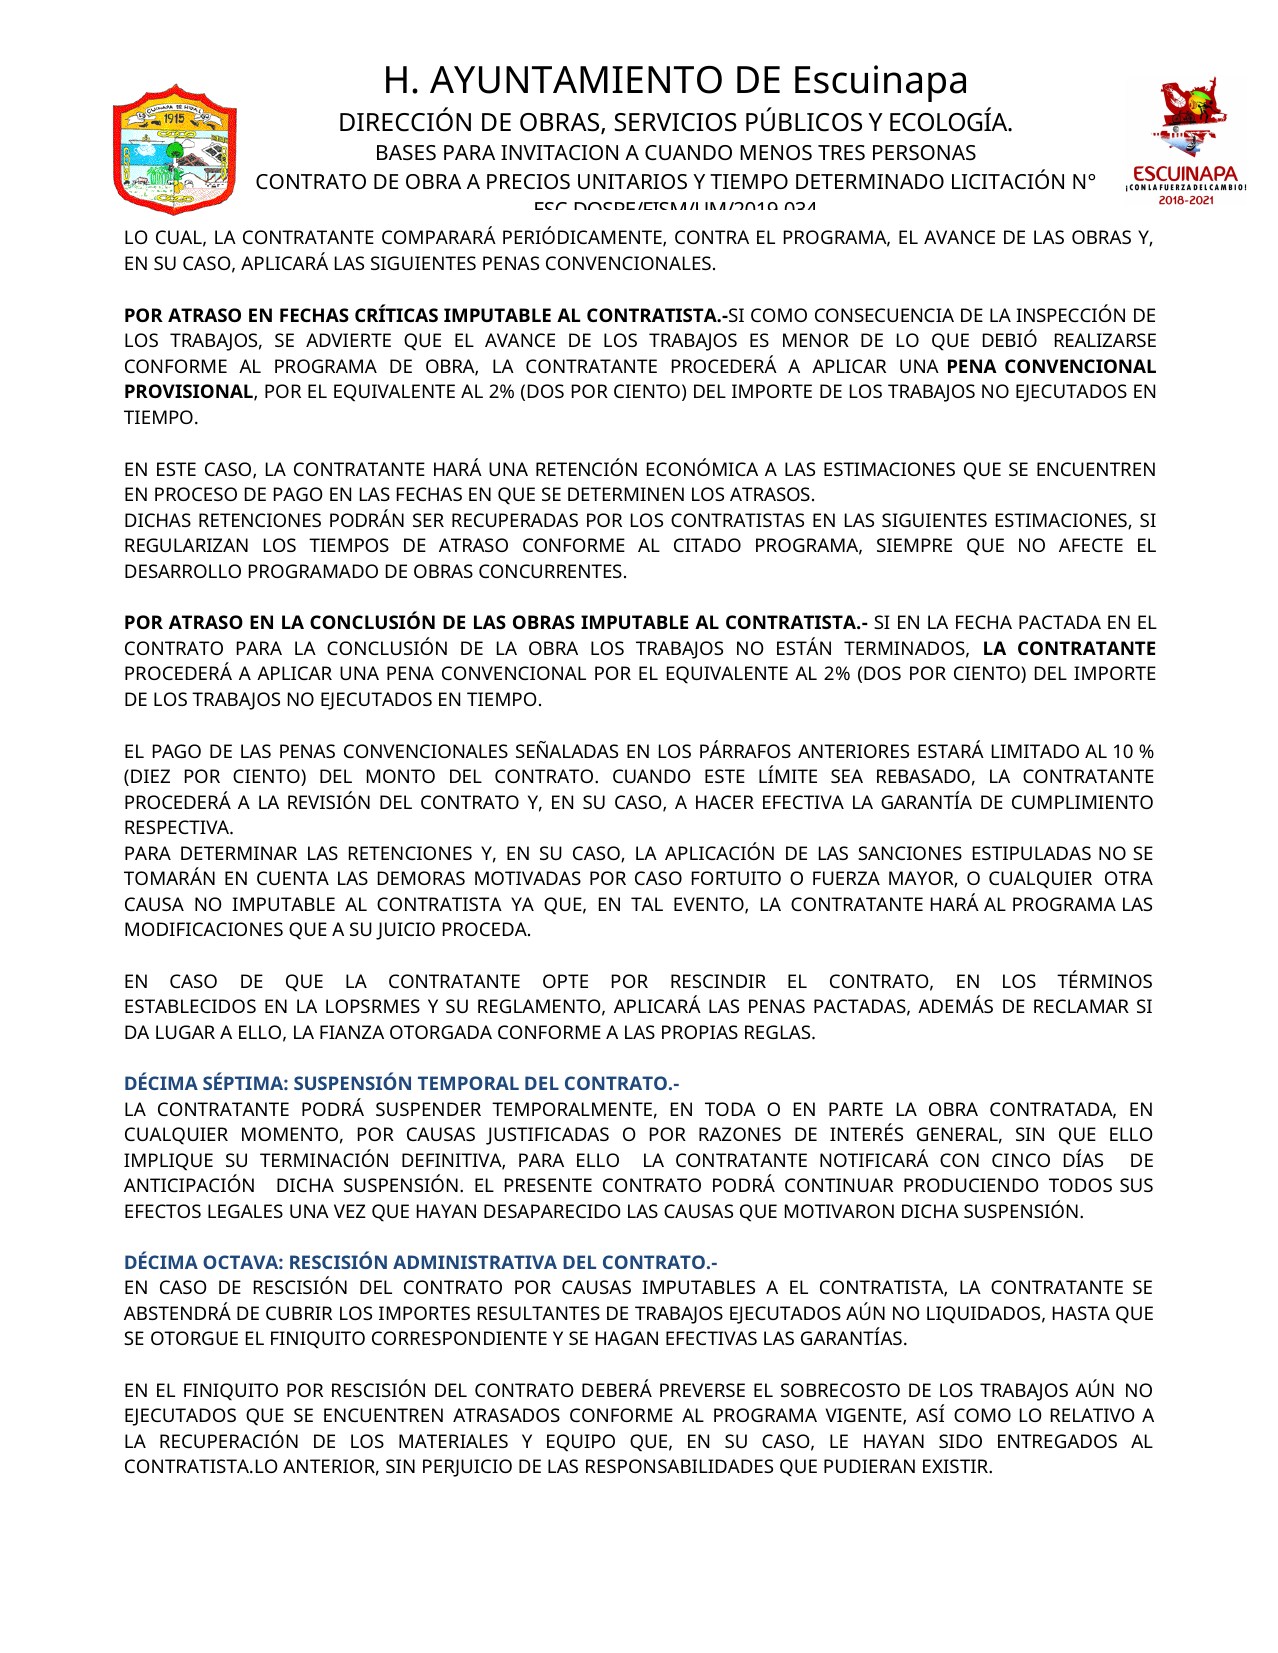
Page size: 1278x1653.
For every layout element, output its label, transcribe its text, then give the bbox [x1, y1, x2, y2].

text EL PAGO DE LAS PENAS CONVENCIONALES SEÑALADAS EN LOS PÁRRAFOS ANTERIORES ESTARÁ LIMITADO AL 10 % (DIEZ POR CIENTO) DEL MONTO DEL CONTRATO. CUANDO ESTE LÍMITE SEA REBASADO, LA CONTRATANTE PROCEDERÁ A LA REVISIÓN DEL CONTRATO Y, EN SU CASO, A HACER EFECTIVA LA GARANTÍA DE CUMPLIMIENTO RESPECTIVA. [124, 738, 1155, 840]
text DÉCIMA SÉPTIMA: SUSPENSIÓN TEMPORAL DEL CONTRATO.- [124, 1070, 703, 1096]
text POR ATRASO EN LA CONCLUSIÓN DE LAS OBRAS IMPUTABLE AL CONTRATISTA.- SI EN LA FECHA PACTADA EN EL CONTRATO PARA LA CONCLUSIÓN DE LA OBRA LOS TRABAJOS NO ESTÁN TERMINADOS, LA CONTRATANTE PROCEDERÁ A APLICAR UNA PENA CONVENCIONAL POR EL EQUIVALENTE AL 2% (DOS POR CIENTO) DEL IMPORTE DE LOS TRABAJOS NO EJECUTADOS EN TIEMPO. [124, 609, 1157, 711]
text EN CASO DE RESCISIÓN DEL CONTRATO POR CAUSAS IMPUTABLES A EL CONTRATISTA, LA CONTRATANTE SE ABSTENDRÁ DE CUBRIR LOS IMPORTES RESULTANTES DE TRABAJOS EJECUTADOS AÚN NO LIQUIDADOS, HASTA QUE SE OTORGUE EL FINIQUITO CORRESPONDIENTE Y SE HAGAN EFECTIVAS LAS GARANTÍAS. [124, 1275, 1153, 1351]
text LO CUAL, LA CONTRATANTE COMPARARÁ PERIÓDICAMENTE, CONTRA EL PROGRAMA, EL AVANCE DE LAS OBRAS Y, EN SU CASO, APLICARÁ LAS SIGUIENTES PENAS CONVENCIONALES. [124, 157, 1154, 275]
text DÉCIMA OCTAVA: RESCISIÓN ADMINISTRATIVA DEL CONTRATO.- [124, 1249, 734, 1275]
text PARA DETERMINAR LAS RETENCIONES Y, EN SU CASO, LA APLICACIÓN DE LAS SANCIONES ESTIPULADAS NO SE TOMARÁN EN CUENTA LAS DEMORAS MOTIVADAS POR CASO FORTUITO O FUERZA MAYOR, O CUALQUIER OTRA CAUSA NO IMPUTABLE AL CONTRATISTA YA QUE, EN TAL EVENTO, LA CONTRATANTE HARÁ AL PROGRAMA LAS MODIFICACIONES QUE A SU JUICIO PROCEDA. [124, 840, 1153, 942]
text EN EL FINIQUITO POR RESCISIÓN DEL CONTRATO DEBERÁ PREVERSE EL SOBRECOSTO DE LOS TRABAJOS AÚN NO EJECUTADOS QUE SE ENCUENTREN ATRASADOS CONFORME AL PROGRAMA VIGENTE, ASÍ COMO LO RELATIVO A LA RECUPERACIÓN DE LOS MATERIALES Y EQUIPO QUE, EN SU CASO, LE HAYAN SIDO ENTREGADOS AL CONTRATISTA.LO ANTERIOR, SIN PERJUICIO DE LAS RESPONSABILIDADES QUE PUDIERAN EXISTIR. [124, 1377, 1154, 1479]
text EN CASO DE QUE LA CONTRATANTE OPTE POR RESCINDIR EL CONTRATO, EN LOS TÉRMINOS ESTABLECIDOS EN LA LOPSRMES Y SU REGLAMENTO, APLICARÁ LAS PENAS PACTADAS, ADEMÁS DE RECLAMAR SI DA LUGAR A ELLO, LA FIANZA OTORGADA CONFORME A LAS PROPIAS REGLAS. [124, 968, 1153, 1045]
text LA CONTRATANTE PODRÁ SUSPENDER TEMPORALMENTE, EN TODA O EN PARTE LA OBRA CONTRATADA, EN CUALQUIER MOMENTO, POR CAUSAS JUSTIFICADAS O POR RAZONES DE INTERÉS GENERAL, SIN QUE ELLO IMPLIQUE SU TERMINACIÓN DEFINITIVA, PARA ELLO LA CONTRATANTE NOTIFICARÁ CON CINCO DÍAS DE ANTICIPACIÓN DICHA SUSPENSIÓN. EL PRESENTE CONTRATO PODRÁ CONTINUAR PRODUCIENDO TODOS SUS EFECTOS LEGALES UNA VEZ QUE HAYAN DESAPARECIDO LAS CAUSAS QUE MOTIVARON DICHA SUSPENSIÓN. [124, 1096, 1154, 1223]
text DICHAS RETENCIONES PODRÁN SER RECUPERADAS POR LOS CONTRATISTAS EN LAS SIGUIENTES ESTIMACIONES, SI REGULARIZAN LOS TIEMPOS DE ATRASO CONFORME AL CITADO PROGRAMA, SIEMPRE QUE NO AFECTE EL DESARROLLO PROGRAMADO DE OBRAS CONCURRENTES. [124, 507, 1157, 584]
text EN ESTE CASO, LA CONTRATANTE HARÁ UNA RETENCIÓN ECONÓMICA A LAS ESTIMACIONES QUE SE ENCUENTREN EN PROCESO DE PAGO EN LAS FECHAS EN QUE SE DETERMINEN LOS ATRASOS. [124, 456, 1157, 507]
text POR ATRASO EN FECHAS CRÍTICAS IMPUTABLE AL CONTRATISTA.-SI COMO CONSECUENCIA DE LA INSPECCIÓN DE LOS TRABAJOS, SE ADVIERTE QUE EL AVANCE DE LOS TRABAJOS ES MENOR DE LO QUE DEBIÓ REALIZARSE CONFORME AL PROGRAMA DE OBRA, LA CONTRATANTE PROCEDERÁ A APLICAR UNA PENA CONVENCIONAL PROVISIONAL, POR EL EQUIVALENTE AL 2% (DOS POR CIENTO) DEL IMPORTE DE LOS TRABAJOS NO EJECUTADOS EN TIEMPO. [124, 302, 1157, 429]
picture [112, 82, 239, 217]
picture [1125, 75, 1247, 206]
